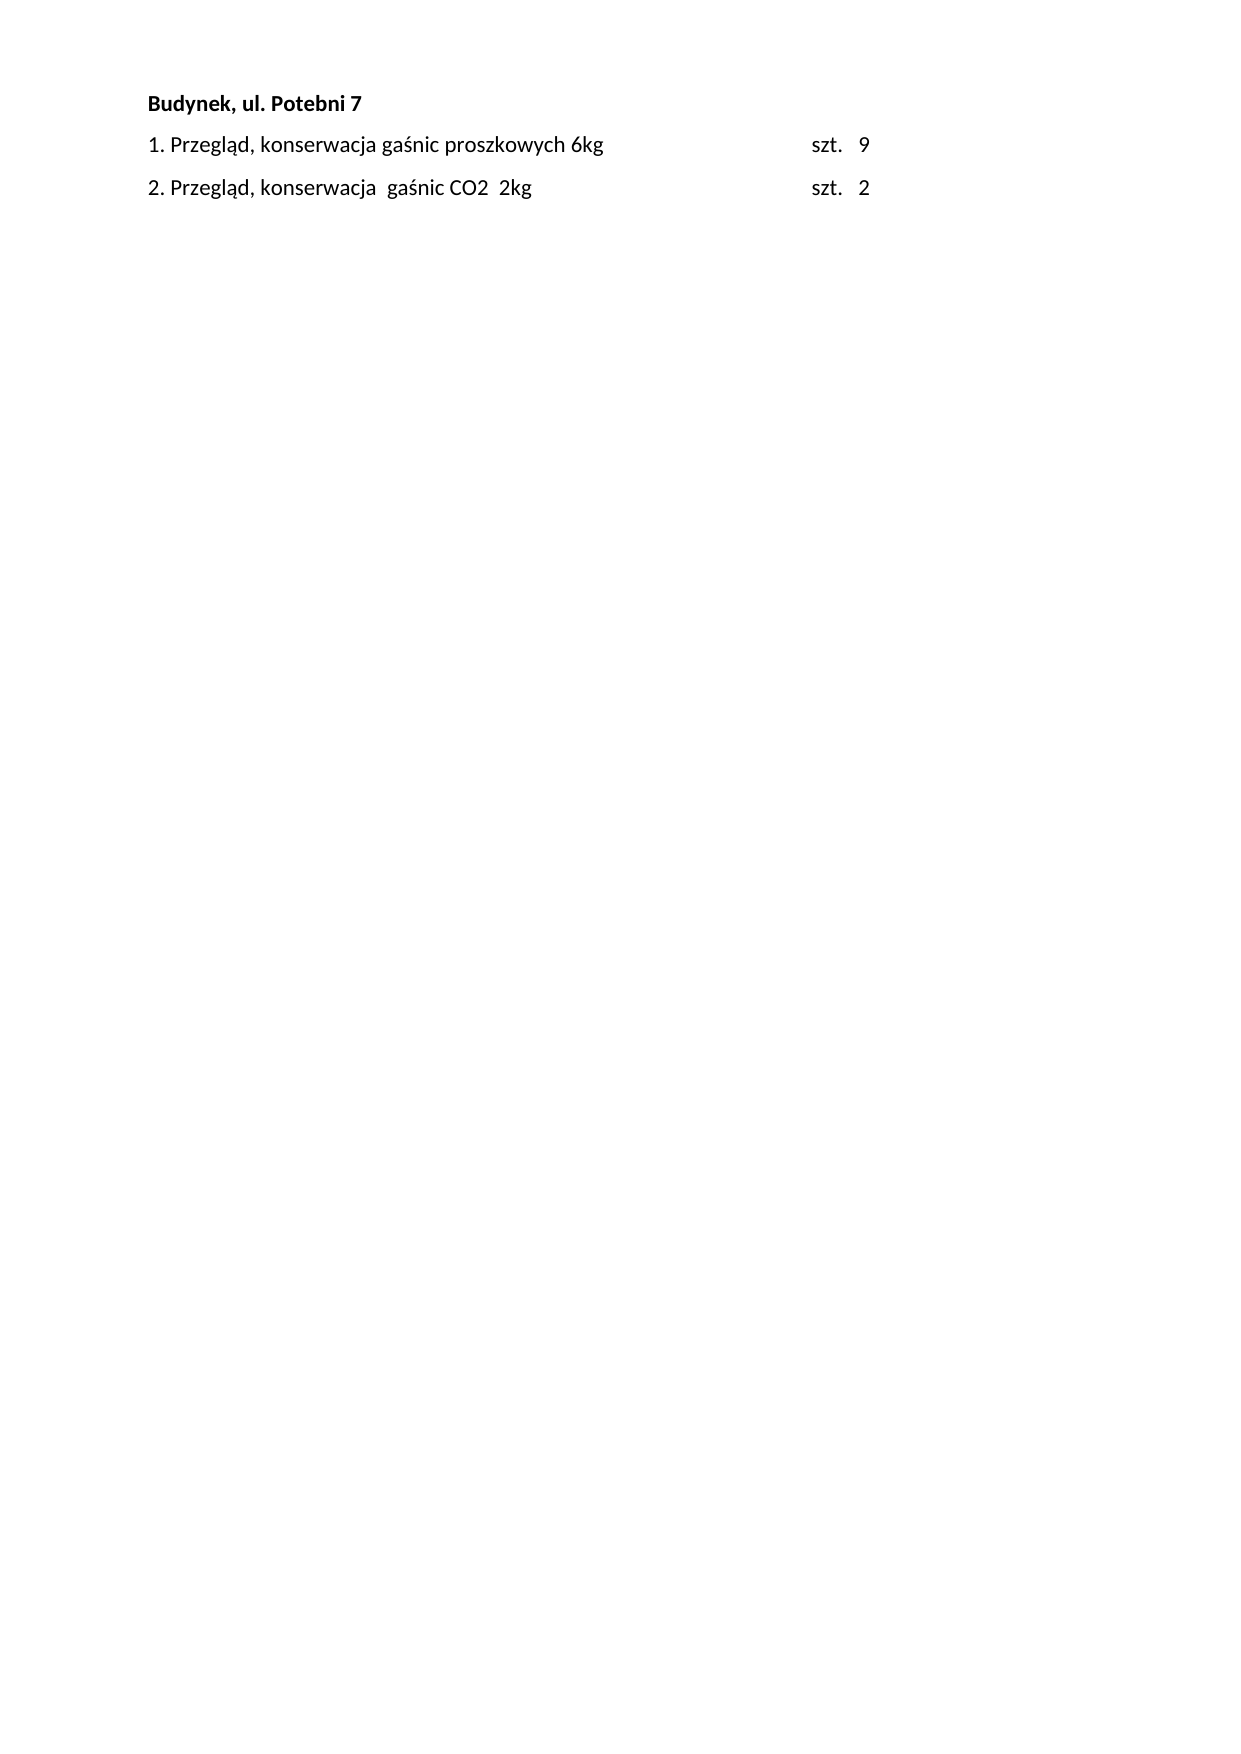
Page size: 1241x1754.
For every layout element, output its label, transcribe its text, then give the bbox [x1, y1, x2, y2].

text 2. Przegląd, konserwacja gaśnic CO2 2kg szt. 2 [148, 173, 1093, 201]
text 1. Przegląd, konserwacja gaśnic proszkowych 6kg szt. 9 [148, 131, 1093, 159]
text Budynek, ul. Potebni 7 [148, 89, 1093, 117]
